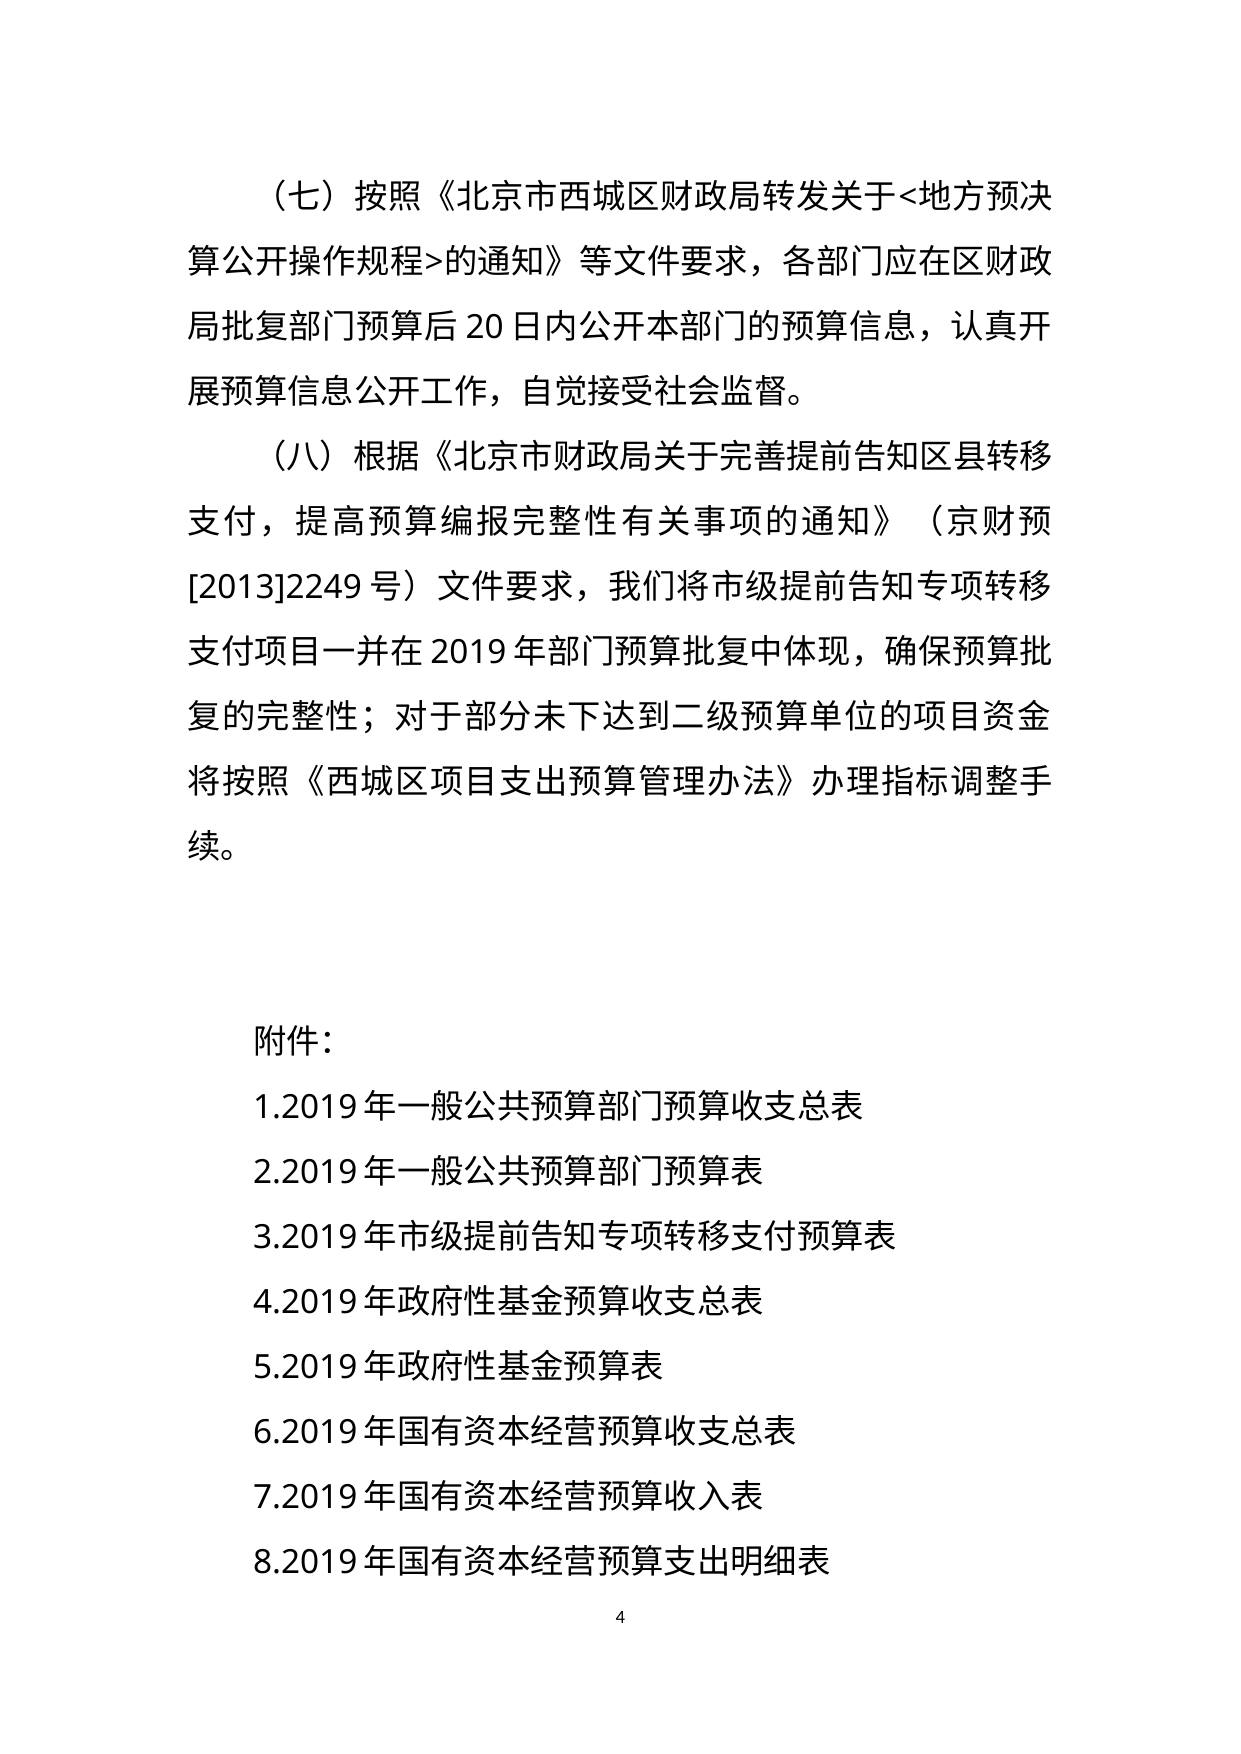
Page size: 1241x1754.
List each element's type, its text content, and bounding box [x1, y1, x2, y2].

text 3.2019年市级提前告知专项转移支付预算表 [187, 1202, 1053, 1267]
text 附件： [187, 1007, 1053, 1072]
text 5.2019年政府性基金预算表 [187, 1332, 1053, 1397]
text （八）根据《北京市财政局关于完善提前告知区县转移支付，提高预算编报完整性有关事项的通知》（京财预[2013]2249号）文件要求，我们将市级提前告知专项转移支付项目一并在2019年部门预算批复中体现，确保预算批复的完整性；对于部分未下达到二级预算单位的项目资金，将按照《西城区项目支出预算管理办法》办理指标调整手续。 [187, 422, 1053, 877]
text 1.2019年一般公共预算部门预算收支总表 [187, 1072, 1053, 1137]
text （七）按照《北京市西城区财政局转发关于<地方预决算公开操作规程>的通知》等文件要求，各部门应在区财政局批复部门预算后20日内公开本部门的预算信息，认真开展预算信息公开工作，自觉接受社会监督。 [187, 162, 1053, 422]
text 4.2019年政府性基金预算收支总表 [187, 1267, 1053, 1332]
text 8.2019年国有资本经营预算支出明细表 [187, 1527, 1053, 1592]
text 2.2019年一般公共预算部门预算表 [187, 1137, 1053, 1202]
text 7.2019年国有资本经营预算收入表 [187, 1462, 1053, 1527]
text 6.2019年国有资本经营预算收支总表 [187, 1397, 1053, 1462]
